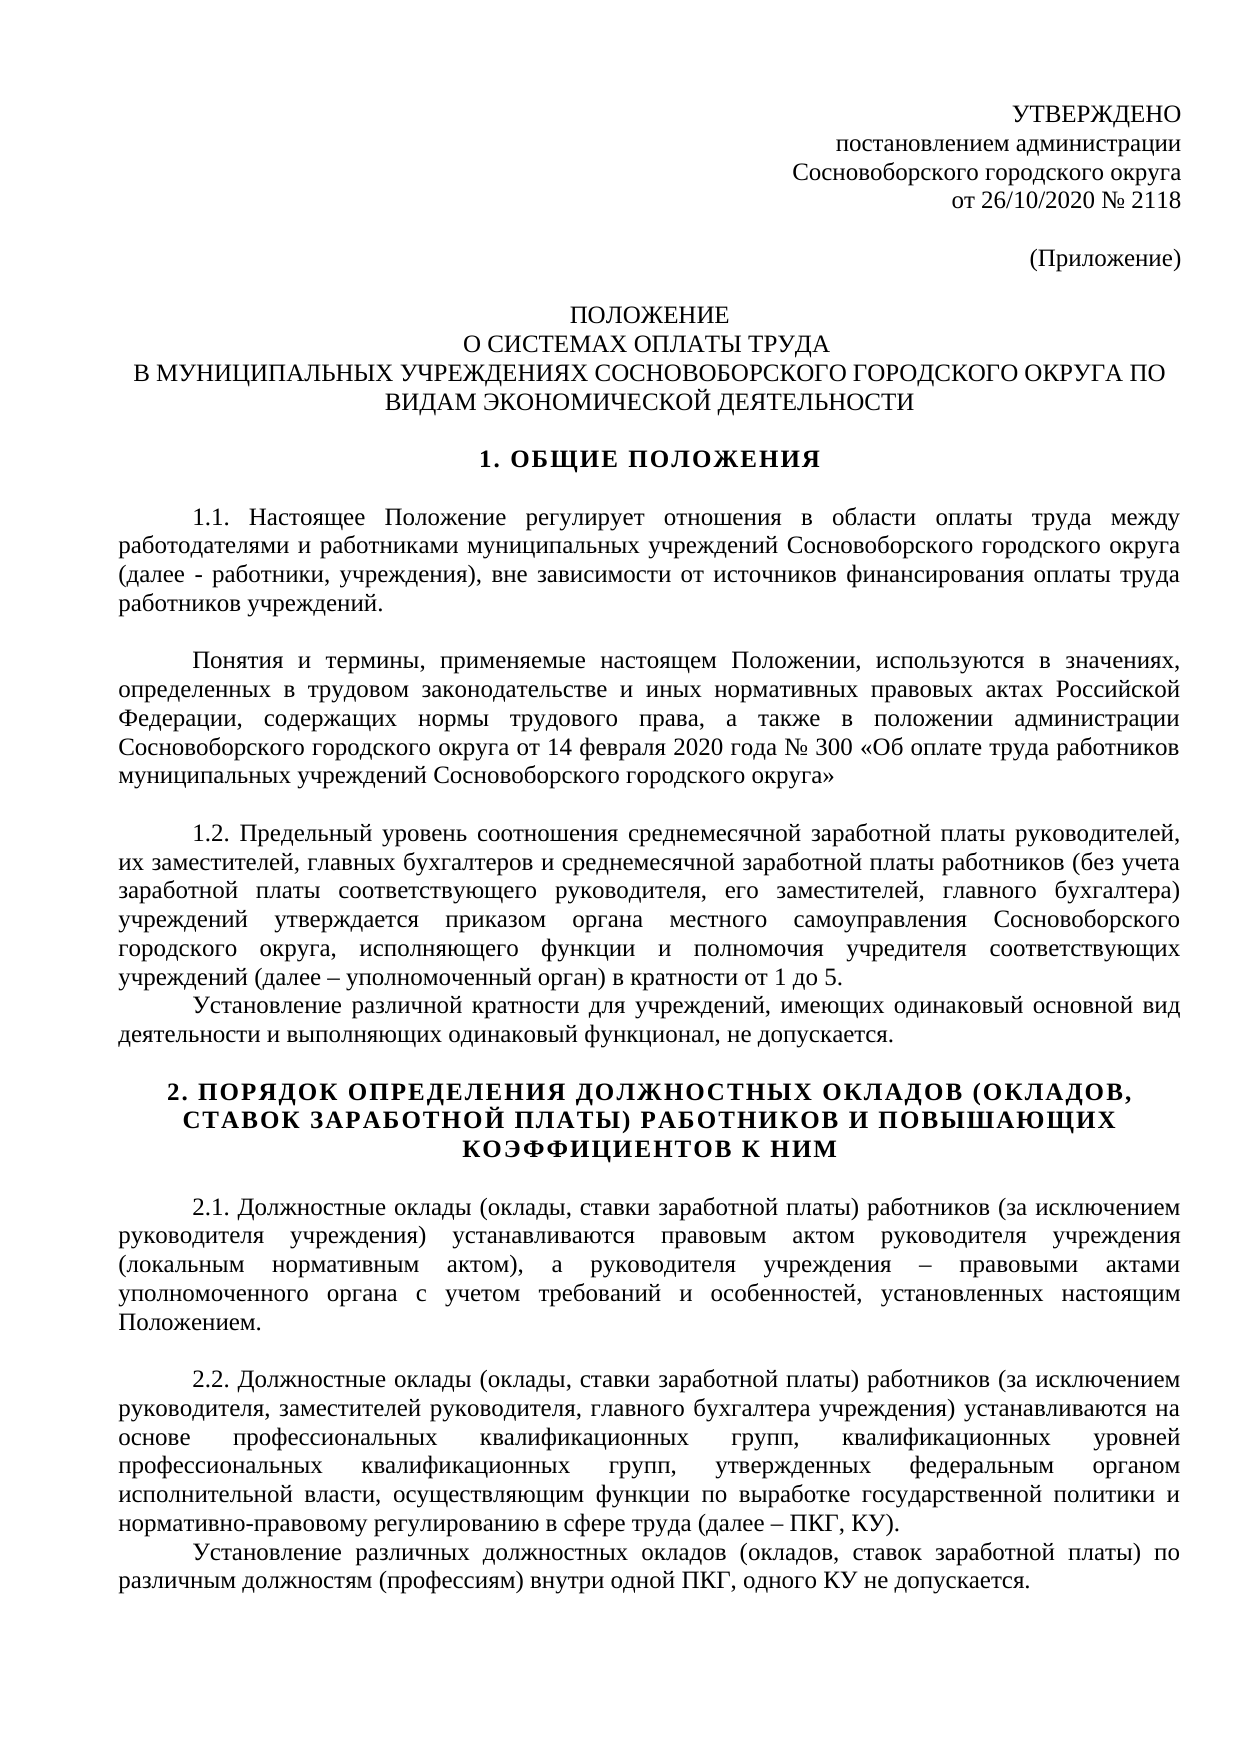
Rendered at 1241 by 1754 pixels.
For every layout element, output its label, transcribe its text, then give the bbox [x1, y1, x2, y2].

text 2.1. Должностные оклады (оклады, ставки заработной платы) работников (за исключением руководителя учреждения) устанавливаются правовым актом руководителя учреждения (локальным нормативным актом), а руководителя учреждения – правовыми актами уполномоченного органа с учетом требований и особенностей, установленных настоящим Положением. [118, 1192, 1181, 1335]
text 2.2. Должностные оклады (оклады, ставки заработной платы) работников (за исключением руководителя, заместителей руководителя, главного бухгалтера учреждения) устанавливаются на основе профессиональных квалификационных групп, квалификационных уровней профессиональных квалификационных групп, утвержденных федеральным органом исполнительной власти, осуществляющим функции по выработке государственной политики и нормативно-правовому регулированию в сфере труда (далее – ПКГ, КУ). [118, 1364, 1181, 1537]
text Понятия и термины, применяемые настоящем Положении, используются в значениях, определенных в трудовом законодательстве и иных нормативных правовых актах Российской Федерации, содержащих нормы трудового права, а также в положении администрации Сосновоборского городского округа от 14 февраля 2020 года № 300 «Об оплате труда работников муниципальных учреждений Сосновоборского городского округа» [118, 645, 1181, 789]
subtitle 2. Порядок определения должностных окладов (окладов, ставок заработной платы) работников и повышающих коэффициентов к ним [118, 1077, 1181, 1163]
text 1.1. Настоящее Положение регулирует отношения в области оплаты труда между работодателями и работниками муниципальных учреждений Сосновоборского городского округа (далее - работники, учреждения), вне зависимости от источников финансирования оплаты труда работников учреждений. [118, 502, 1181, 617]
text 1.2. Предельный уровень соотношения среднемесячной заработной платы руководителей, их заместителей, главных бухгалтеров и среднемесячной заработной платы работников (без учета заработной платы соответствующего руководителя, его заместителей, главного бухгалтера) учреждений утверждается приказом органа местного самоуправления Сосновоборского городского округа, исполняющего функции и полномочия учредителя соответствующих учреждений (далее – уполномоченный орган) в кратности от 1 до 5. [118, 818, 1181, 990]
text О СИСТЕМАХ ОПЛАТЫ ТРУДА В МУНИЦИПАЛЬНЫХ УЧРЕЖДЕНИЯХ СОСНОВОБОРСКОГО ГОРОДСКОГО ОКРУГА ПО ВИДАМ ЭКОНОМИЧЕСКОЙ ДЕЯТЕЛЬНОСТИ [118, 329, 1181, 415]
text Установление различной кратности для учреждений, имеющих одинаковый основной вид деятельности и выполняющих одинаковый функционал, не допускается. [118, 990, 1181, 1048]
text от 26/10/2020 № 2118 [768, 185, 1181, 214]
text ПОЛОЖЕНИЕ [118, 300, 1181, 329]
text Установление различных должностных окладов (окладов, ставок заработной платы) по различным должностям (профессиям) внутри одной ПКГ, одного КУ не допускается. [118, 1537, 1181, 1594]
text постановлением администрации Сосновоборского городского округа [768, 128, 1181, 185]
subtitle 1. Общие положения [118, 444, 1181, 473]
text УТВЕРЖДЕНО [768, 99, 1181, 128]
text (Приложение) [768, 243, 1181, 272]
